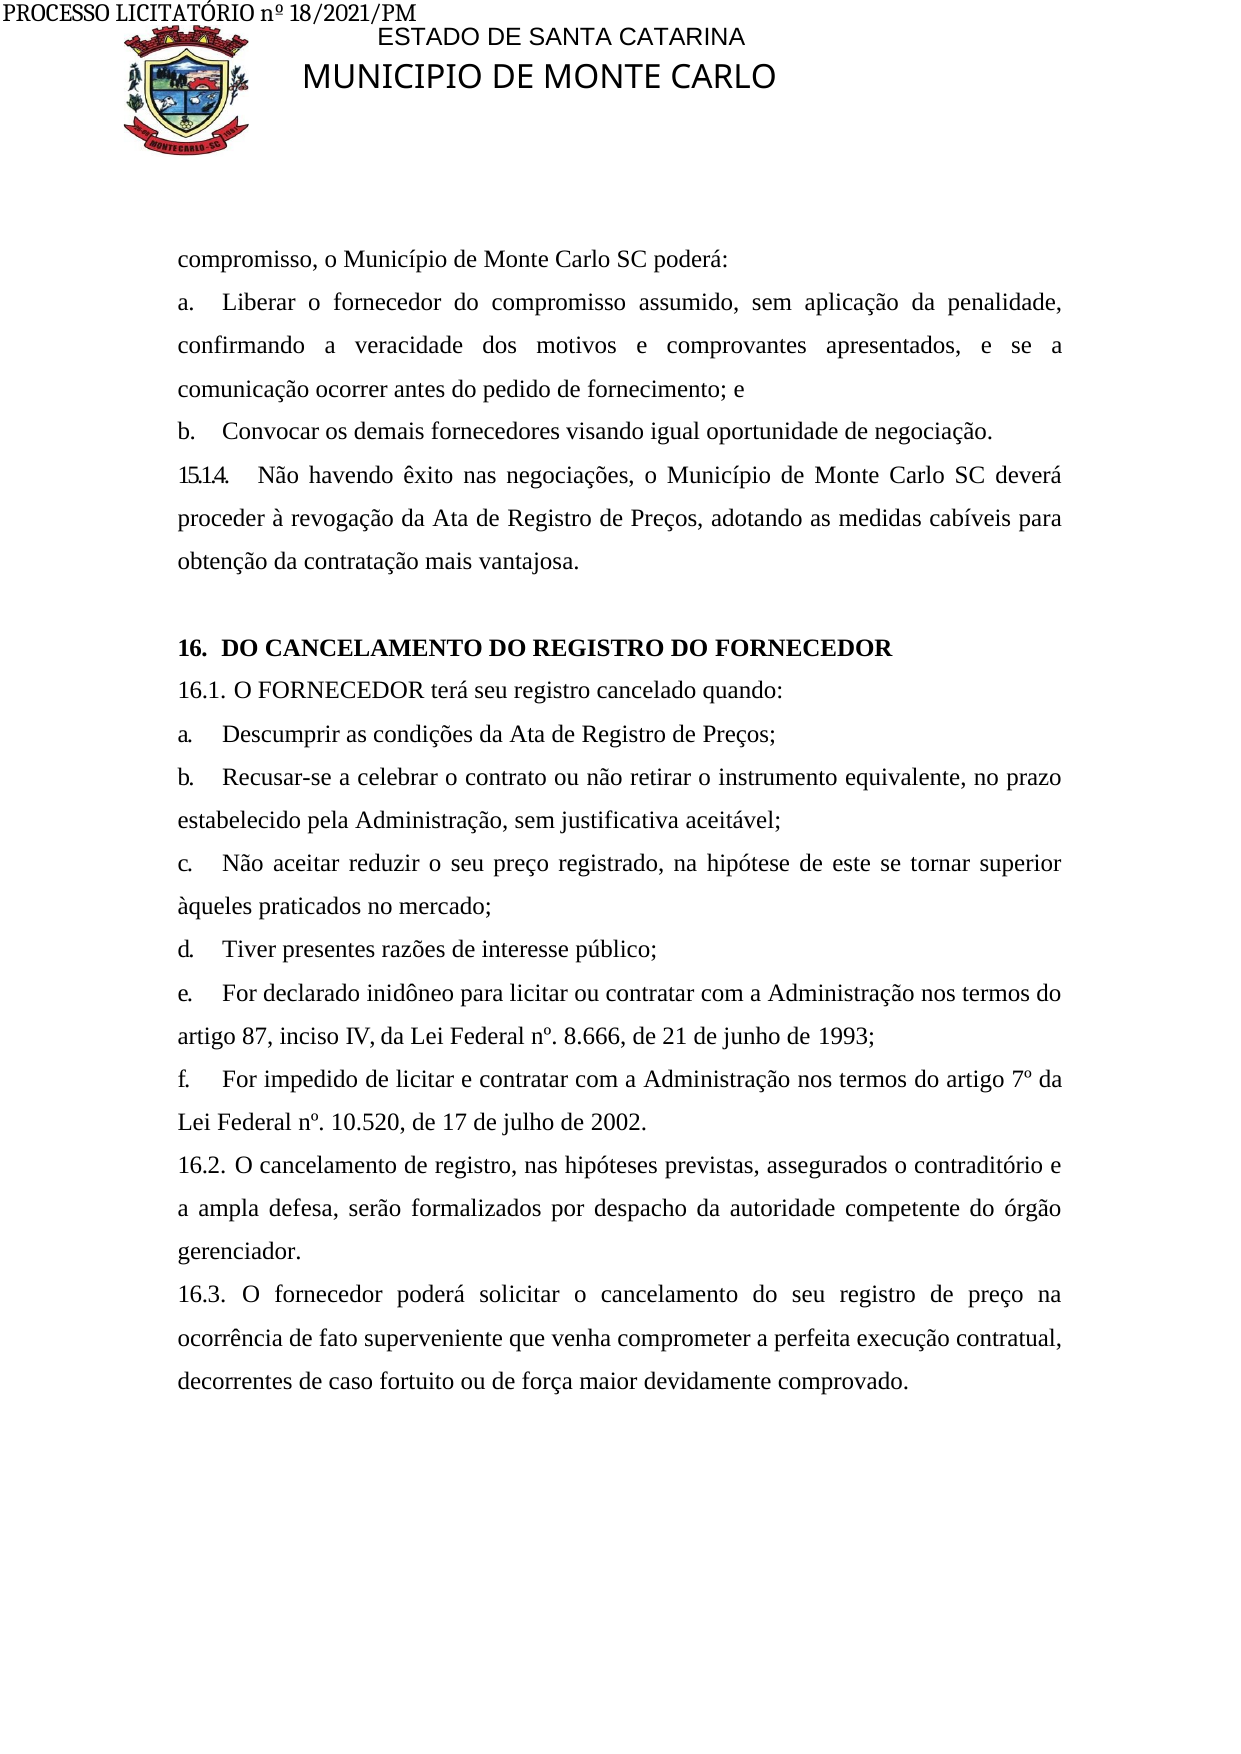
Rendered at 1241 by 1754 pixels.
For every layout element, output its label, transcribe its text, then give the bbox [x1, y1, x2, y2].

picture [123, 25, 249, 157]
list O FORNECEDOR terá seu registro cancelado quando: [177, 676, 1182, 704]
subtitle DO CANCELAMENTO DO REGISTRO DO FORNECEDOR [177, 633, 1182, 662]
list Não aceitar reduzir o seu preço registrado, na hipótese de este se tornar superior àqueles praticados no mercado; [177, 848, 1063, 920]
list Recusar-se a celebrar o contrato ou não retirar o instrumento equivalente, no prazo estabelecido pela Administração, sem justificativa aceitável; [177, 762, 1063, 834]
list For impedido de licitar e contratar com a Administração nos termos do artigo 7º da Lei Federal nº. 10.520, de 17 de julho de 2002. [177, 1064, 1063, 1136]
list For declarado inidôneo para licitar ou contratar com a Administração nos termos do artigo 87, inciso IV, da Lei Federal nº. 8.666, de 21 de junho de 1993; [177, 978, 1063, 1049]
list Tiver presentes razões de interesse público; [177, 934, 1182, 963]
list Convocar os demais fornecedores visando igual oportunidade de negociação. [177, 417, 1182, 445]
list Descumprir as condições da Ata de Registro de Preços; [177, 719, 1182, 747]
list O fornecedor poderá solicitar o cancelamento do seu registro de preço na ocorrência de fato superveniente que venha comprometer a perfeita execução contratual, decorrentes de caso fortuito ou de força maior devidamente comprovado. [177, 1279, 1063, 1394]
list O cancelamento de registro, nas hipóteses previstas, assegurados o contraditório e a ampla defesa, serão formalizados por despacho da autoridade competente do órgão gerenciador. [177, 1150, 1063, 1265]
list Não havendo êxito nas negociações, o Município de Monte Carlo SC deverá proceder à revogação da Ata de Registro de Preços, adotando as medidas cabíveis para obtenção da contratação mais vantajosa. [177, 460, 1063, 575]
list Liberar o fornecedor do compromisso assumido, sem aplicação da penalidade, confirmando a veracidade dos motivos e comprovantes apresentados, e se a comunicação ocorrer antes do pedido de fornecimento; e [177, 287, 1063, 402]
text compromisso, o Município de Monte Carlo SC poderá: [177, 244, 1182, 273]
